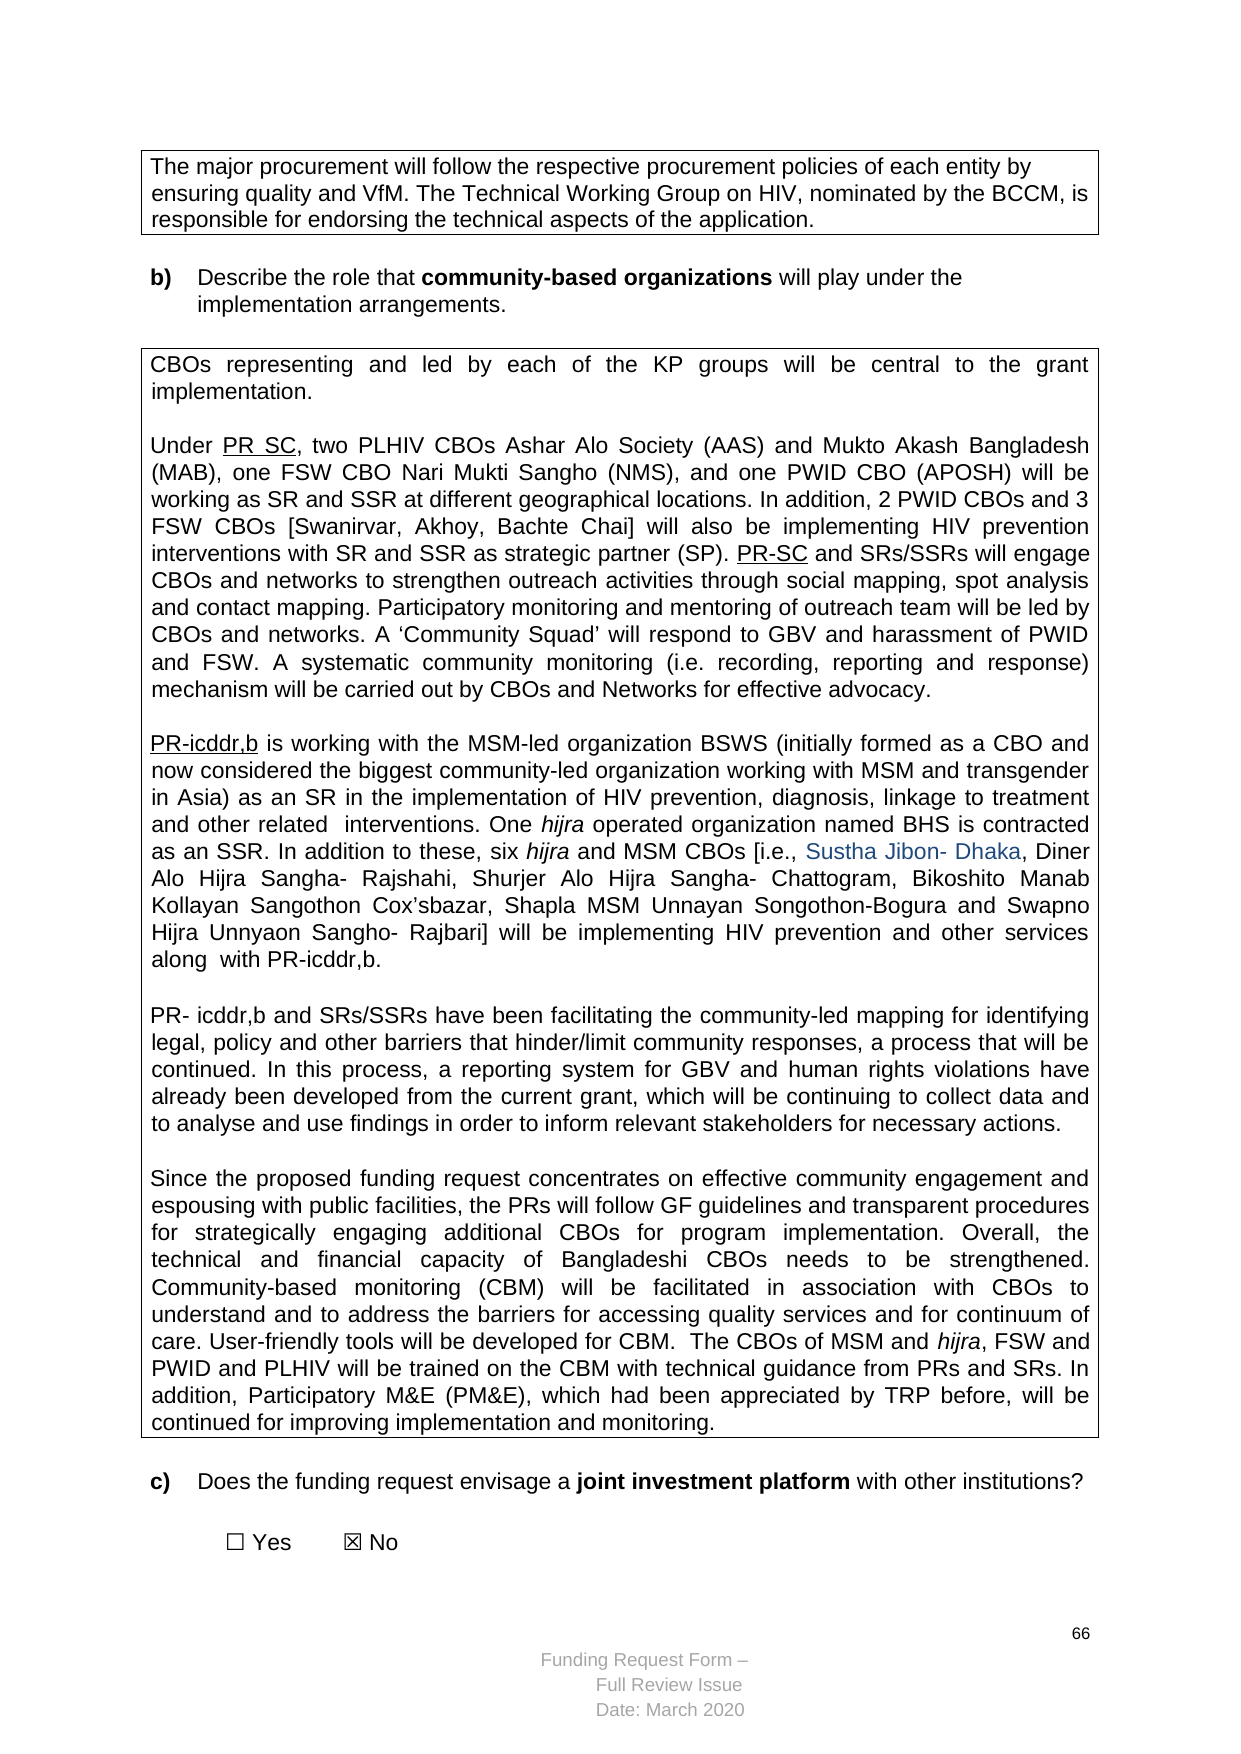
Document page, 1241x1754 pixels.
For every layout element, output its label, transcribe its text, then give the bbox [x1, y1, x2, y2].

text PR-icddr,b is working with the MSM-led organization BSWS (initially formed as a CBO and now considered the biggest community-led organization working with MSM and transgender in Asia) as an SR in the implementation of HIV prevention, diagnosis, linkage to treatment and other related interventions. One hijra operated organization named BHS is contracted as an SSR. In addition to these, six hijra and MSM CBOs [i.e., Sustha Jibon- Dhaka, Diner Alo Hijra Sangha- Rajshahi, Shurjer Alo Hijra Sangha- Chattogram, Bikoshito Manab Kollayan Sangothon Cox’sbazar, Shapla MSM Unnayan Songothon-Bogura and Swapno Hijra Unnyaon Sangho- Rajbari] will be implementing HIV prevention and other services along with PR-icddr,b. [142, 727, 1098, 973]
list Does the funding request envisage a joint investment platform with other institutions? [150, 1468, 1090, 1494]
text The major procurement will follow the respective procurement policies of each entity by ensuring quality and VfM. The Technical Working Group on HIV, nominated by the BCCM, is responsible for endorsing the technical aspects of the application. [142, 151, 1098, 234]
text Under PR SC, two PLHIV CBOs Ashar Alo Society (AAS) and Mukto Akash Bangladesh (MAB), one FSW CBO Nari Mukti Sangho (NMS), and one PWID CBO (APOSH) will be working as SR and SSR at different geographical locations. In addition, 2 PWID CBOs and 3 FSW CBOs [Swanirvar, Akhoy, Bachte Chai] will also be implementing HIV prevention interventions with SR and SSR as strategic partner (SP). PR-SC and SRs/SSRs will engage CBOs and networks to strengthen outreach activities through social mapping, spot analysis and contact mapping. Participatory monitoring and mentoring of outreach team will be led by CBOs and networks. A ‘Community Squad’ will respond to GBV and harassment of PWID and FSW. A systematic community monitoring (i.e. recording, reporting and response) mechanism will be carried out by CBOs and Networks for effective advocacy. [142, 429, 1098, 702]
text Since the proposed funding request concentrates on effective community engagement and espousing with public facilities, the PRs will follow GF guidelines and transparent procedures for strategically engaging additional CBOs for program implementation. Overall, the technical and financial capacity of Bangladeshi CBOs needs to be strengthened. Community-based monitoring (CBM) will be facilitated in association with CBOs to understand and to address the barriers for accessing quality services and for continuum of care. User-friendly tools will be developed for CBM. The CBOs of MSM and hijra, FSW and PWID and PLHIV will be trained on the CBM with technical guidance from PRs and SRs. In addition, Participatory M&E (PM&E), which had been appreciated by TRP before, will be continued for improving implementation and monitoring. [142, 1162, 1098, 1437]
list Describe the role that community-based organizations will play under the implementation arrangements. [150, 264, 1090, 318]
text ☐ Yes ☒ No [225, 1526, 1090, 1557]
text CBOs representing and led by each of the KP groups will be central to the grant implementation. [142, 349, 1098, 404]
text PR- icddr,b and SRs/SSRs have been facilitating the community-led mapping for identifying legal, policy and other barriers that hinder/limit community responses, a process that will be continued. In this process, a reporting system for GBV and human rights violations have already been developed from the current grant, which will be continuing to collect data and to analyse and use findings in order to inform relevant stakeholders for necessary actions. [142, 998, 1098, 1136]
